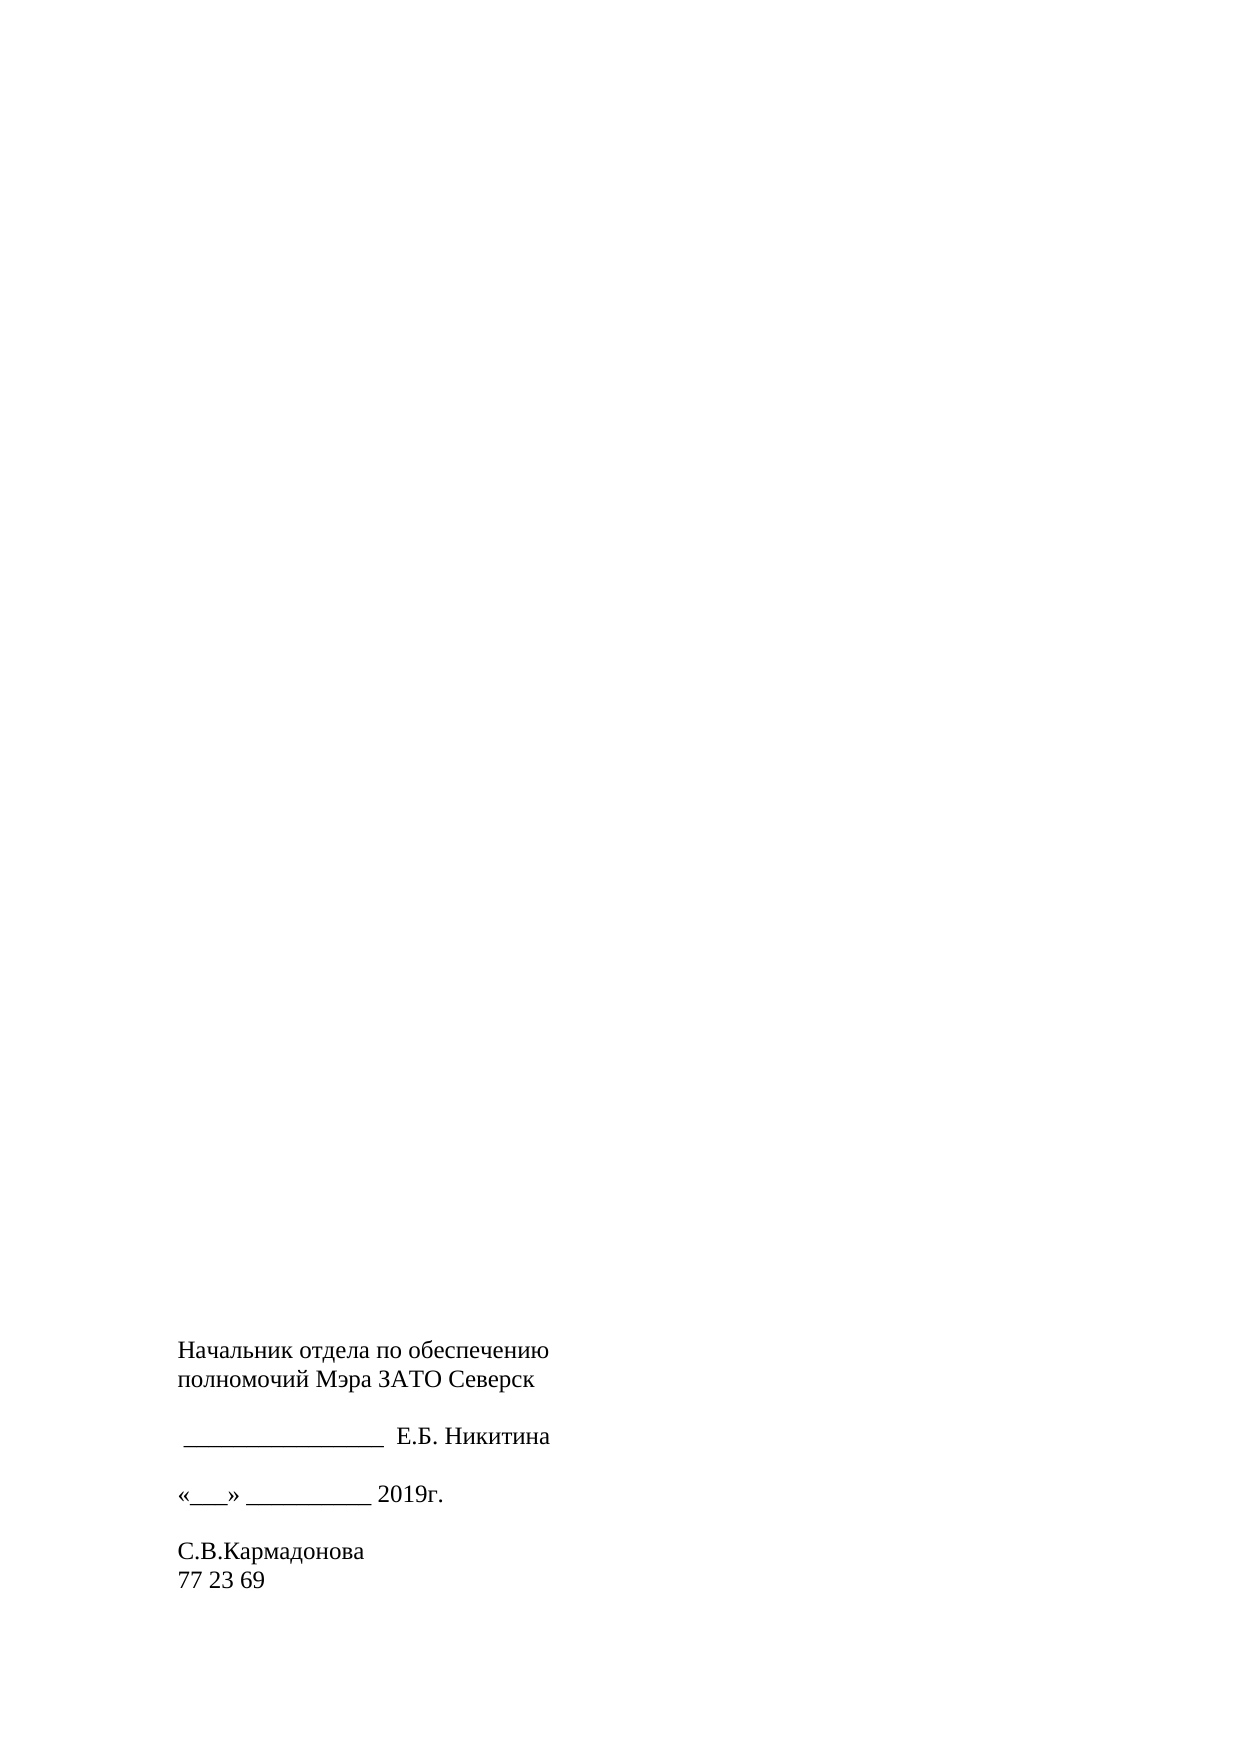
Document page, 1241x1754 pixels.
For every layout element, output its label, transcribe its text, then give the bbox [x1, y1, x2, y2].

text С.В.Кармадонова [177, 1536, 1152, 1565]
text «___» __________ 2019г. [177, 1479, 1152, 1507]
text Начальник отдела по обеспечению [177, 1335, 1152, 1364]
text ________________ Е.Б. Никитина [177, 1421, 1152, 1450]
text 77 23 69 [177, 1565, 1152, 1594]
text полномочий Мэра ЗАТО Северск [177, 1364, 1152, 1392]
